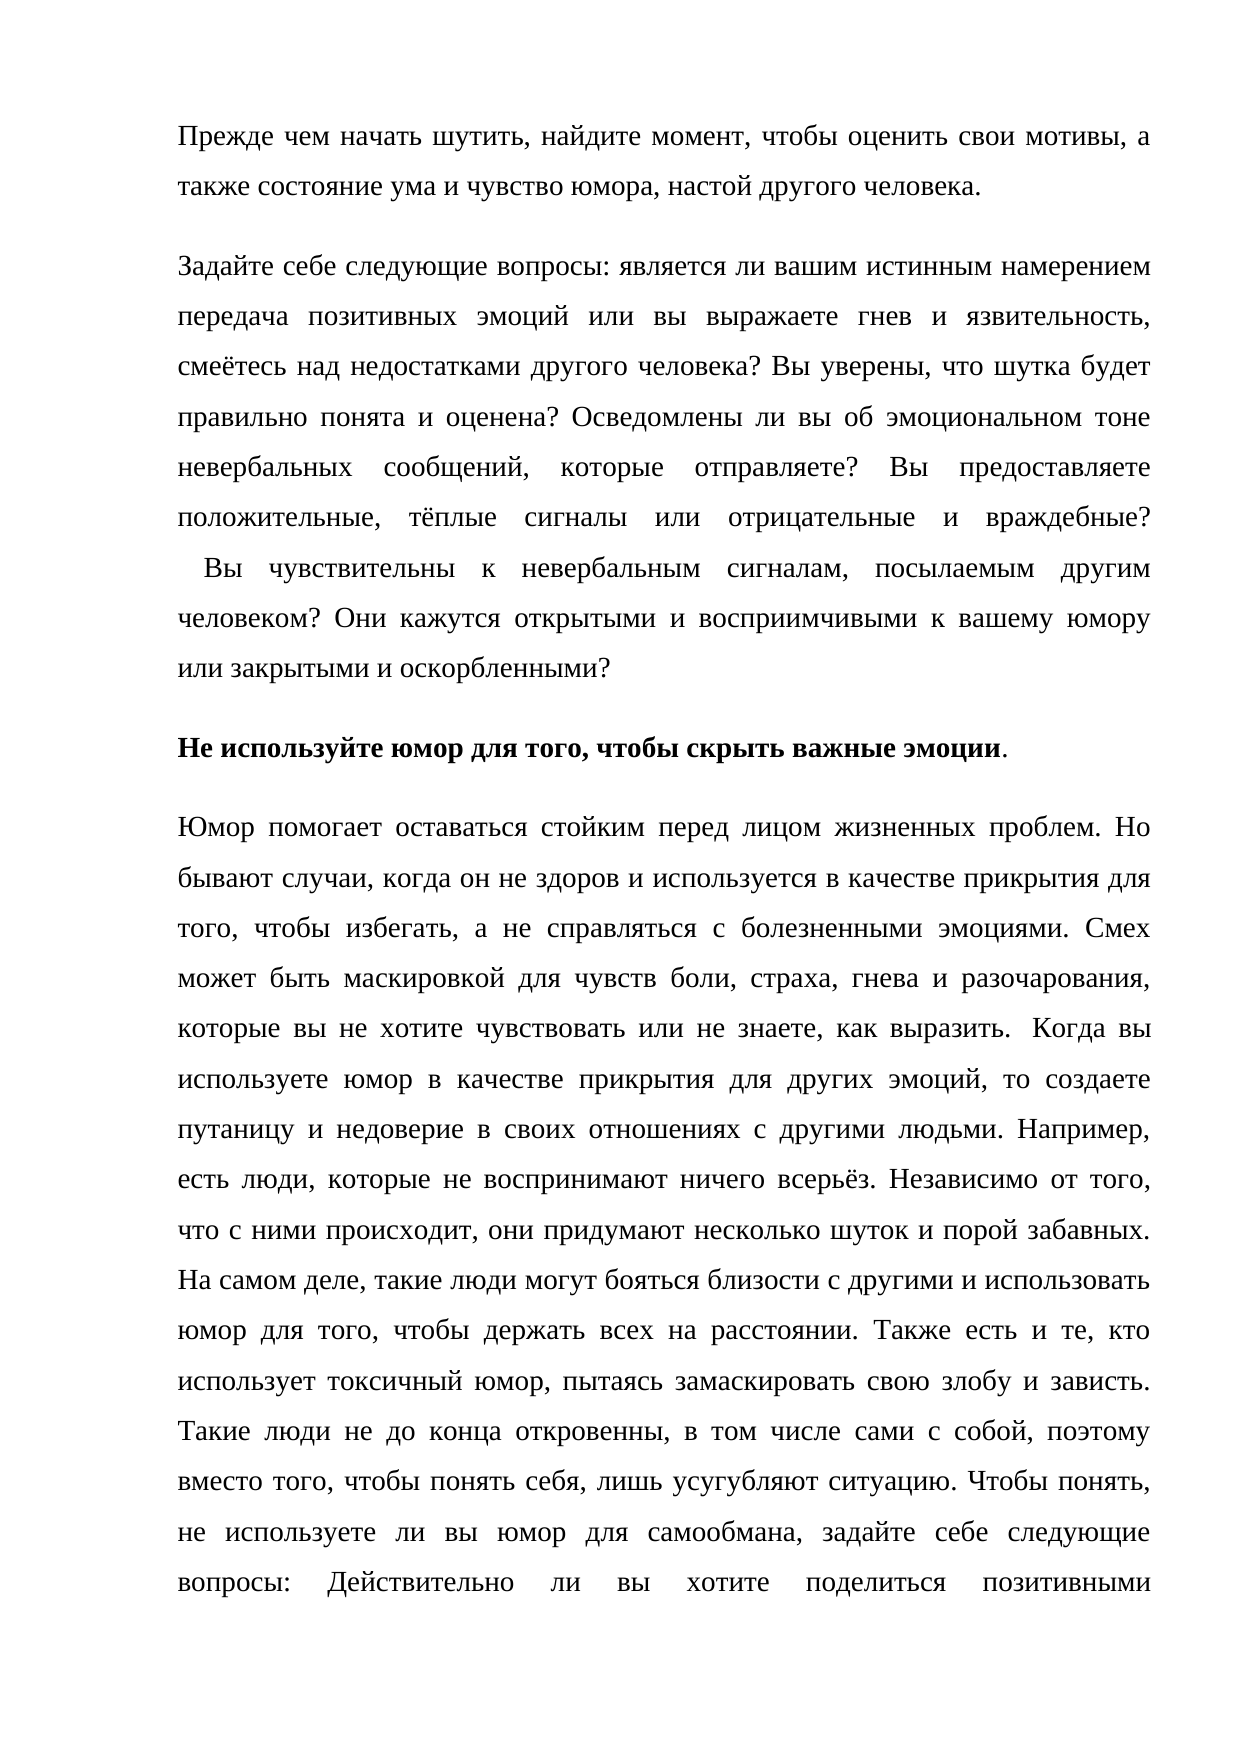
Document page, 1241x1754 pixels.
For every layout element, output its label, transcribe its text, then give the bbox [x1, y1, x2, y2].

text Задайте себе следующие вопросы: является ли вашим истинным намерением передача позитивных эмоций или вы выражаете гнев и язвительность, смеётесь над недостатками другого человека? Вы уверены, что шутка будет правильно понята и оценена? Осведомлены ли вы об эмоциональном тоне невербальных сообщений, которые отправляете? Вы предоставляете положительные, тёплые сигналы или отрицательные и враждебные? Вы чувствительны к невербальным сигналам, посылаемым другим человеком? Они кажутся открытыми и восприимчивыми к вашему юмору или закрытыми и оскорбленными? [177, 248, 1152, 684]
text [177, 118, 1152, 202]
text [177, 809, 1152, 1598]
text Не используйте юмор для того, чтобы скрыть важные эмоции. [177, 730, 1152, 763]
